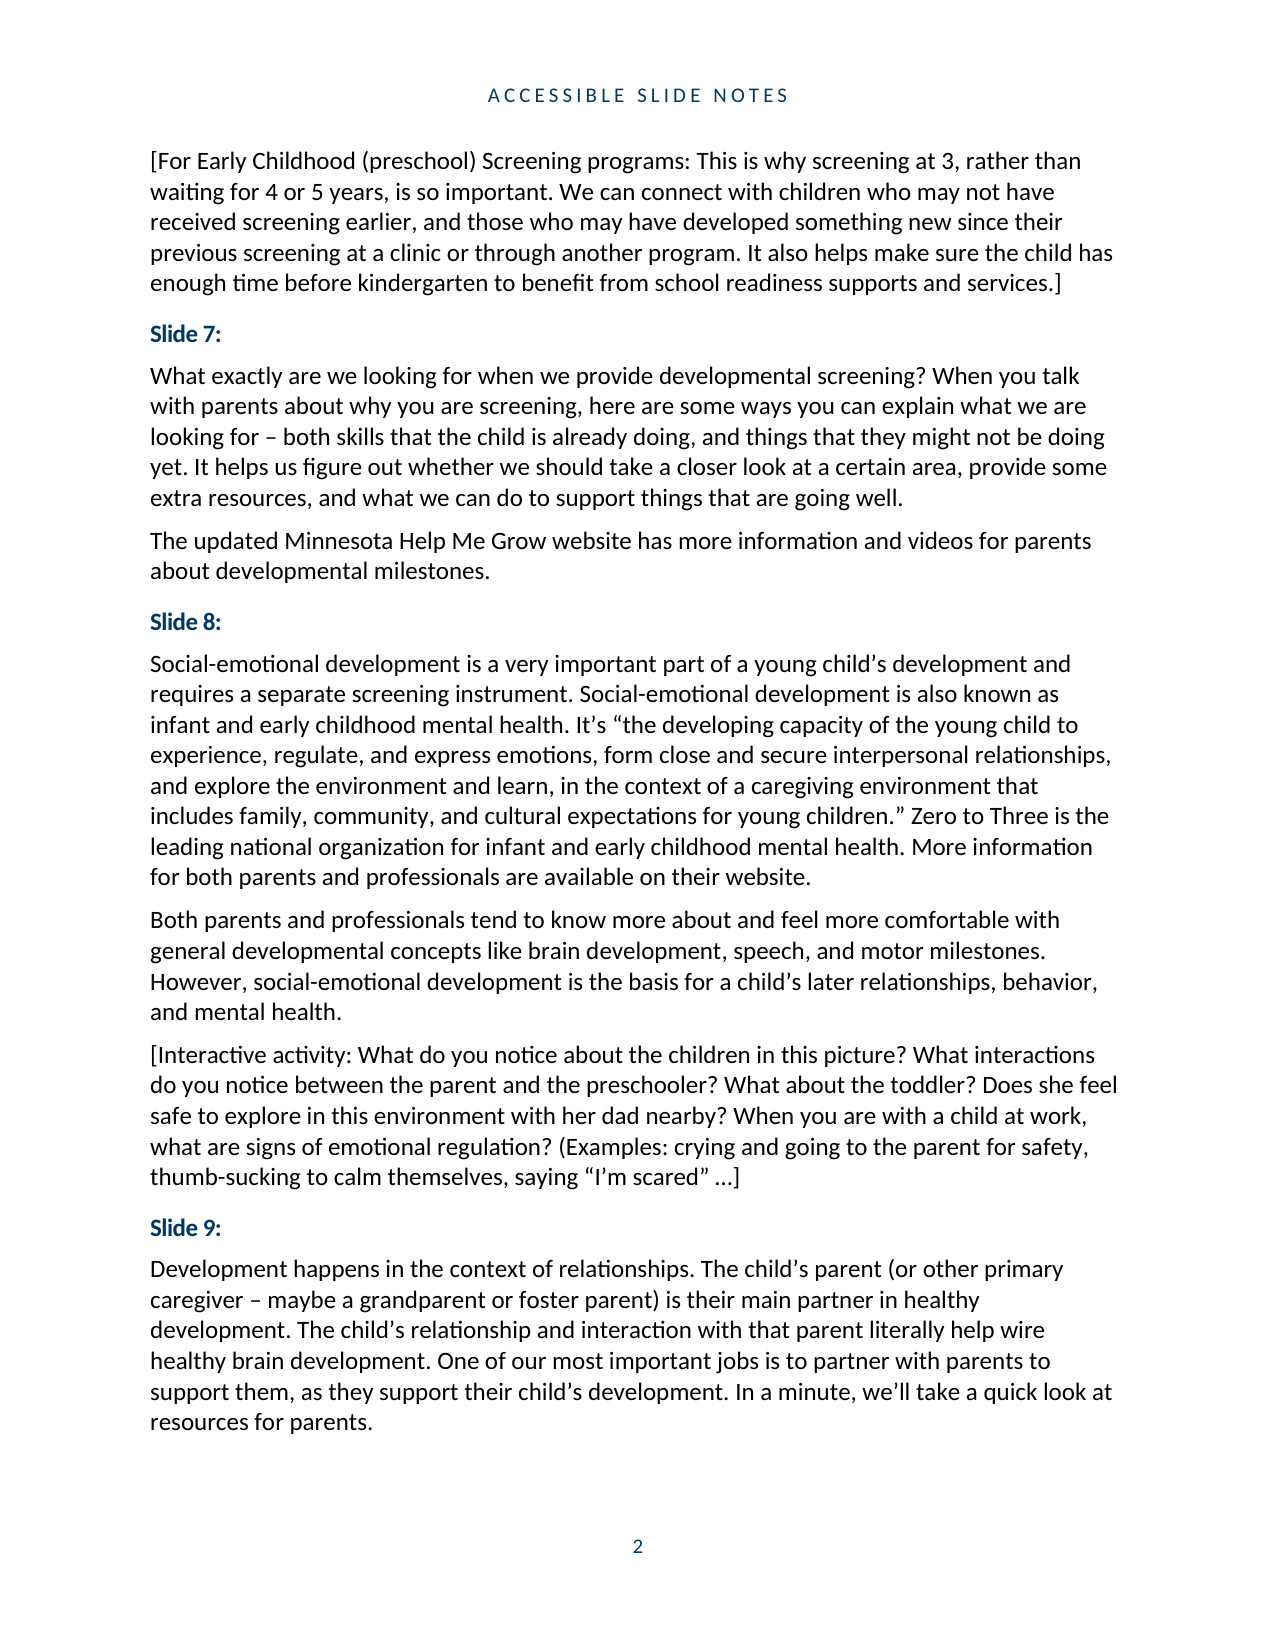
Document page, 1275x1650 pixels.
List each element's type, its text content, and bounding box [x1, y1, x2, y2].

subtitle Slide 8: [150, 611, 1125, 635]
text Development happens in the context of relationships. The child’s parent (or other primary caregiver – maybe a grandparent or foster parent) is their main partner in healthy development. The child’s relationship and interaction with that parent literally help wire healthy brain development. One of our most important jobs is to partner with parents to support them, as they support their child’s development. In a minute, we’ll take a quick look at resources for parents. [150, 1254, 1125, 1437]
text [For Early Childhood (preschool) Screening programs: This is why screening at 3, rather than waiting for 4 or 5 years, is so important. We can connect with children who may not have received screening earlier, and those who may have developed something new since their previous screening at a clinic or through another program. It also helps make sure the child has enough time before kindergarten to benefit from school readiness supports and services.] [150, 145, 1125, 298]
text What exactly are we looking for when we provide developmental screening? When you talk with parents about why you are screening, here are some ways you can explain what we are looking for – both skills that the child is already doing, and things that they might not be doing yet. It helps us figure out whether we should take a closer look at a certain area, provide some extra resources, and what we can do to support things that are going well. [150, 360, 1125, 512]
subtitle Slide 9: [150, 1217, 1125, 1241]
text Both parents and professionals tend to know more about and feel more comfortable with general developmental concepts like brain development, speech, and motor milestones. However, social-emotional development is the basis for a child’s later relationships, behavior, and mental health. [150, 904, 1125, 1027]
text [Interactive activity: What do you notice about the children in this picture? What interactions do you notice between the parent and the preschooler? What about the toddler? Does she feel safe to explore in this environment with her dad nearby? When you are with a child at work, what are signs of emotional regulation? (Examples: crying and going to the parent for safety, thumb-sucking to calm themselves, saying “I’m scared” …] [150, 1039, 1125, 1192]
text The updated Minnesota Help Me Grow website has more information and videos for parents about developmental milestones. [150, 525, 1125, 586]
subtitle Slide 7: [150, 323, 1125, 347]
text Social-emotional development is a very important part of a young child’s development and requires a separate screening instrument. Social-emotional development is also known as infant and early childhood mental health. It’s “the developing capacity of the young child to experience, regulate, and express emotions, form close and secure interpersonal relationships, and explore the environment and learn, in the context of a caregiving environment that includes family, community, and cultural expectations for young children.” Zero to Three is the leading national organization for infant and early childhood mental health. More information for both parents and professionals are available on their website. [150, 648, 1125, 892]
